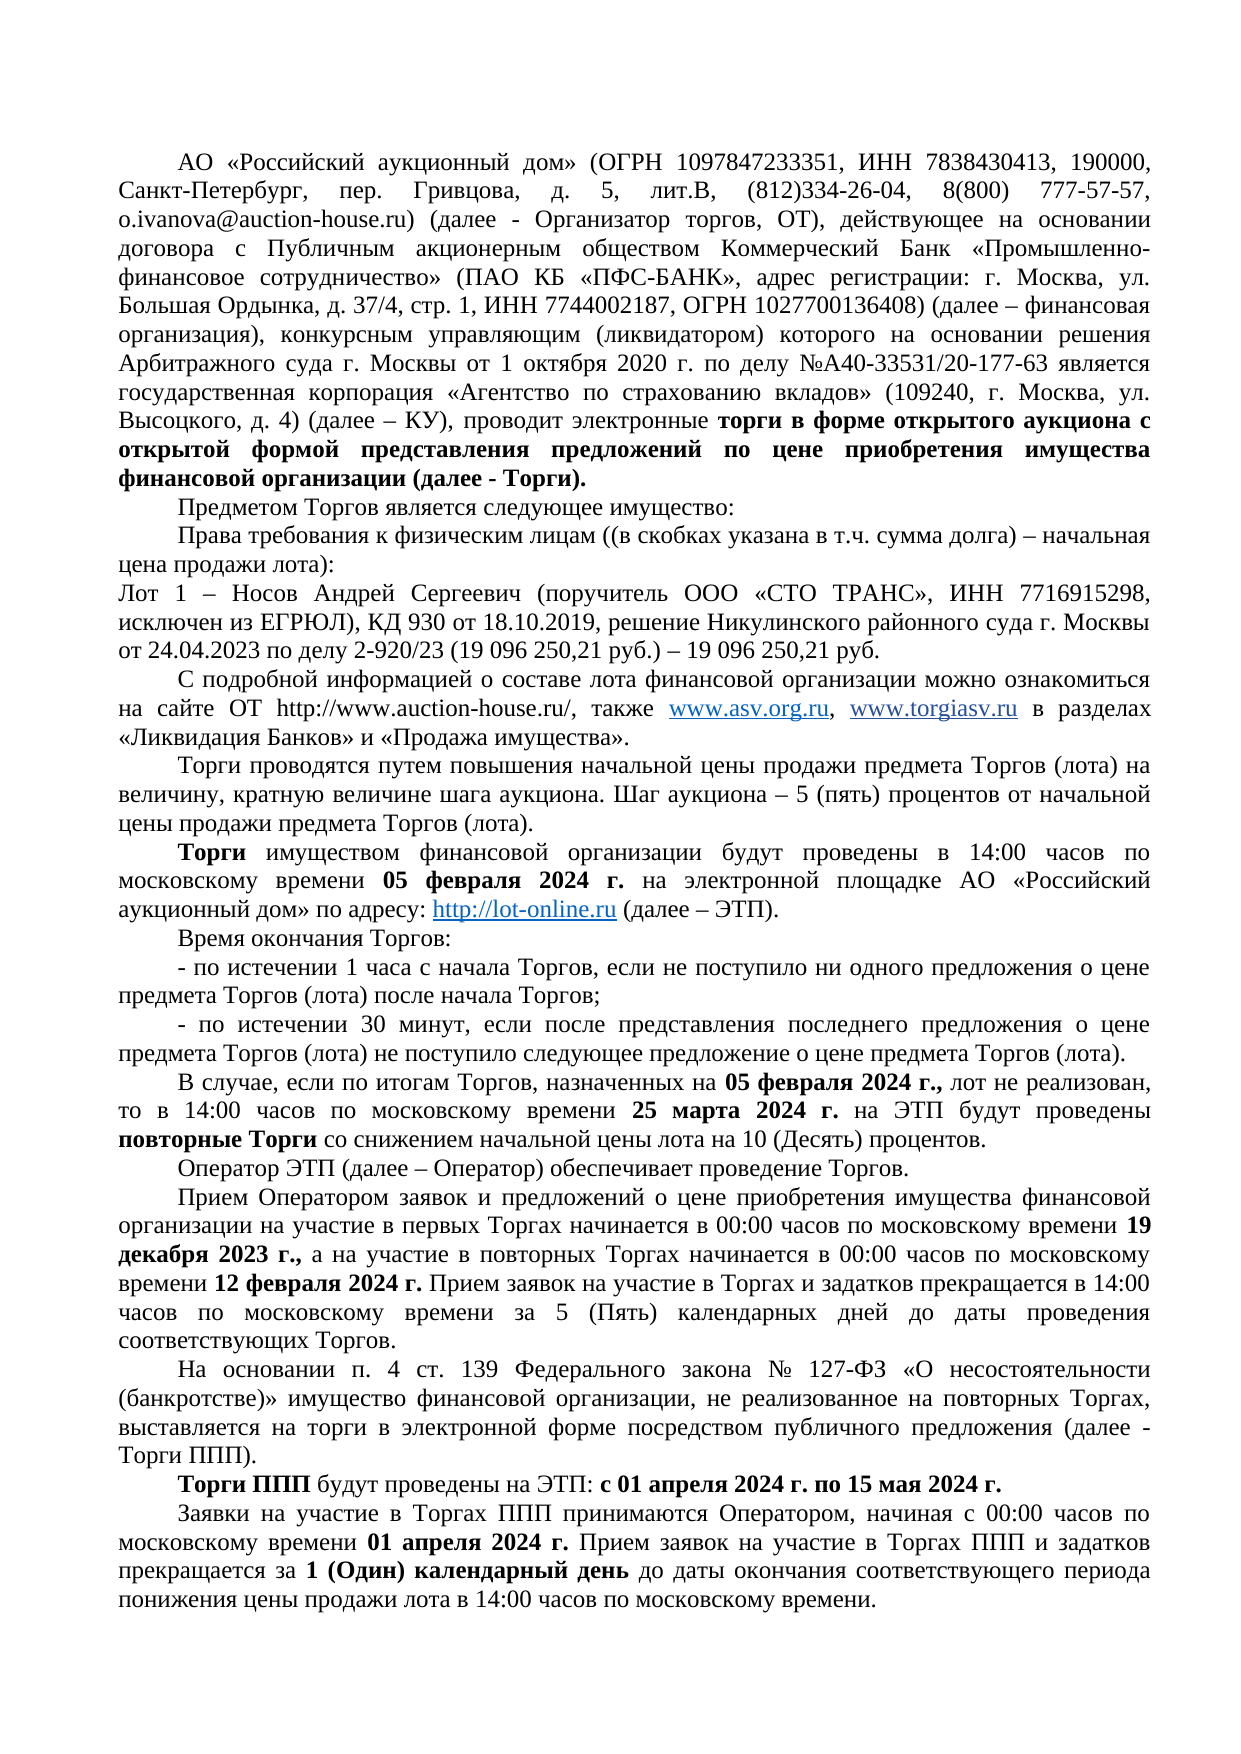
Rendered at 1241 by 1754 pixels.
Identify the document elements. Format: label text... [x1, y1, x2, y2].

text Торги ППП будут проведены на ЭТП: с 01 апреля 2024 г. по 15 мая 2024 г. [118, 1469, 311, 1498]
text АО «Российский аукционный дом» (ОГРН 1097847233351, ИНН 7838430413, 190000, Санкт-Петербург, пер. Гривцова, д. 5, лит.В, (812)334-26-04, 8(800) 777-57-57, o.ivanova@auction-house.ru) (далее - Организатор торгов, ОТ), действующее на основании договора с Публичным акционерным обществом Коммерческий Банк «Промышленно-финансовое сотрудничество» (ПАО КБ «ПФС-БАНК», адрес регистрации: г. Москва, ул. Большая Ордынка, д. 37/4, стр. 1, ИНН 7744002187, ОГРН 1027700136408) (далее – финансовая организация), конкурсным управляющим (ликвидатором) которого на основании решения Арбитражного суда г. Москвы от 1 октября 2020 г. по делу №А40-33531/20-177-63 является государственная корпорация «Агентство по страхованию вкладов» (109240, г. Москва, ул. Высоцкого, д. 4) (далее – КУ), проводит электронные торги в форме открытого аукциона с открытой формой представления предложений по цене приобретения имущества финансовой организации (далее - Торги). [118, 147, 1151, 492]
text Лот 1 – Носов Андрей Сергеевич (поручитель ООО «СТО ТРАНС», ИНН 7716915298, исключен из ЕГРЮЛ), КД 930 от 18.10.2019, решение Никулинского районного суда г. Москвы от 24.04.2023 по делу 2-920/23 (19 096 250,21 руб.) – 19 096 250,21 руб. [118, 578, 1151, 664]
text Время окончания Торгов: [118, 923, 1151, 952]
text Заявки на участие в Торгах ППП принимаются Оператором, начиная с 00:00 часов по московскому времени 01 апреля 2024 г. Прием заявок на участие в Торгах ППП и задатков прекращается за 1 (Один) календарный день до даты окончания соответствующего периода понижения цены продажи лота в 14:00 часов по московскому времени. [118, 1498, 1151, 1613]
text Оператор ЭТП (далее – Оператор) обеспечивает проведение Торгов. [118, 1153, 1151, 1182]
text Прием Оператором заявок и предложений о цене приобретения имущества финансовой организации на участие в первых Торгах начинается в 00:00 часов по московскому времени 19 декабря 2023 г., а на участие в повторных Торгах начинается в 00:00 часов по московскому времени 12 февраля 2024 г. Прием заявок на участие в Торгах и задатков прекращается в 14:00 часов по московскому времени за 5 (Пять) календарных дней до даты проведения соответствующих Торгов. [118, 1182, 1151, 1354]
text - по истечении 1 часа с начала Торгов, если не поступило ни одного предложения о цене предмета Торгов (лота) после начала Торгов; [118, 952, 1151, 1009]
text Предметом Торгов является следующее имущество: [118, 492, 1151, 521]
text Права требования к физическим лицам ((в скобках указана в т.ч. сумма долга) – начальная цена продажи лота): [118, 521, 1151, 578]
text В случае, если по итогам Торгов, назначенных на 05 февраля 2024 г., лот не реализован, то в 14:00 часов по московскому времени 25 марта 2024 г. на ЭТП будут проведены повторные Торги со снижением начальной цены лота на 10 (Десять) процентов. [118, 1067, 1151, 1153]
text Торги имуществом финансовой организации будут проведены в 14:00 часов по московскому времени 05 февраля 2024 г. на электронной площадке АО «Российский аукционный дом» по адресу: http://lot-online.ru (далее – ЭТП). [118, 837, 1151, 923]
text На основании п. 4 ст. 139 Федерального закона № 127-ФЗ «О несостоятельности (банкротстве)» имущество финансовой организации, не реализованное на повторных Торгах, выставляется на торги в электронной форме посредством публичного предложения (далее - Торги ППП). [118, 1354, 1151, 1469]
text Торги ППП будут проведены на ЭТП: с 01 апреля 2024 г. по 15 мая 2024 г. [600, 1469, 1151, 1498]
text С подробной информацией о составе лота финансовой организации можно ознакомиться на сайте ОТ http://www.auction-house.ru/, также www.asv.org.ru, www.torgiasv.ru в разделах «Ликвидация Банков» и «Продажа имущества». [118, 664, 1151, 751]
text Торги проводятся путем повышения начальной цены продажи предмета Торгов (лота) на величину, кратную величине шага аукциона. Шаг аукциона – 5 (пять) процентов от начальной цены продажи предмета Торгов (лота). [118, 751, 1151, 837]
text - по истечении 30 минут, если после представления последнего предложения о цене предмета Торгов (лота) не поступило следующее предложение о цене предмета Торгов (лота). [118, 1009, 1151, 1067]
